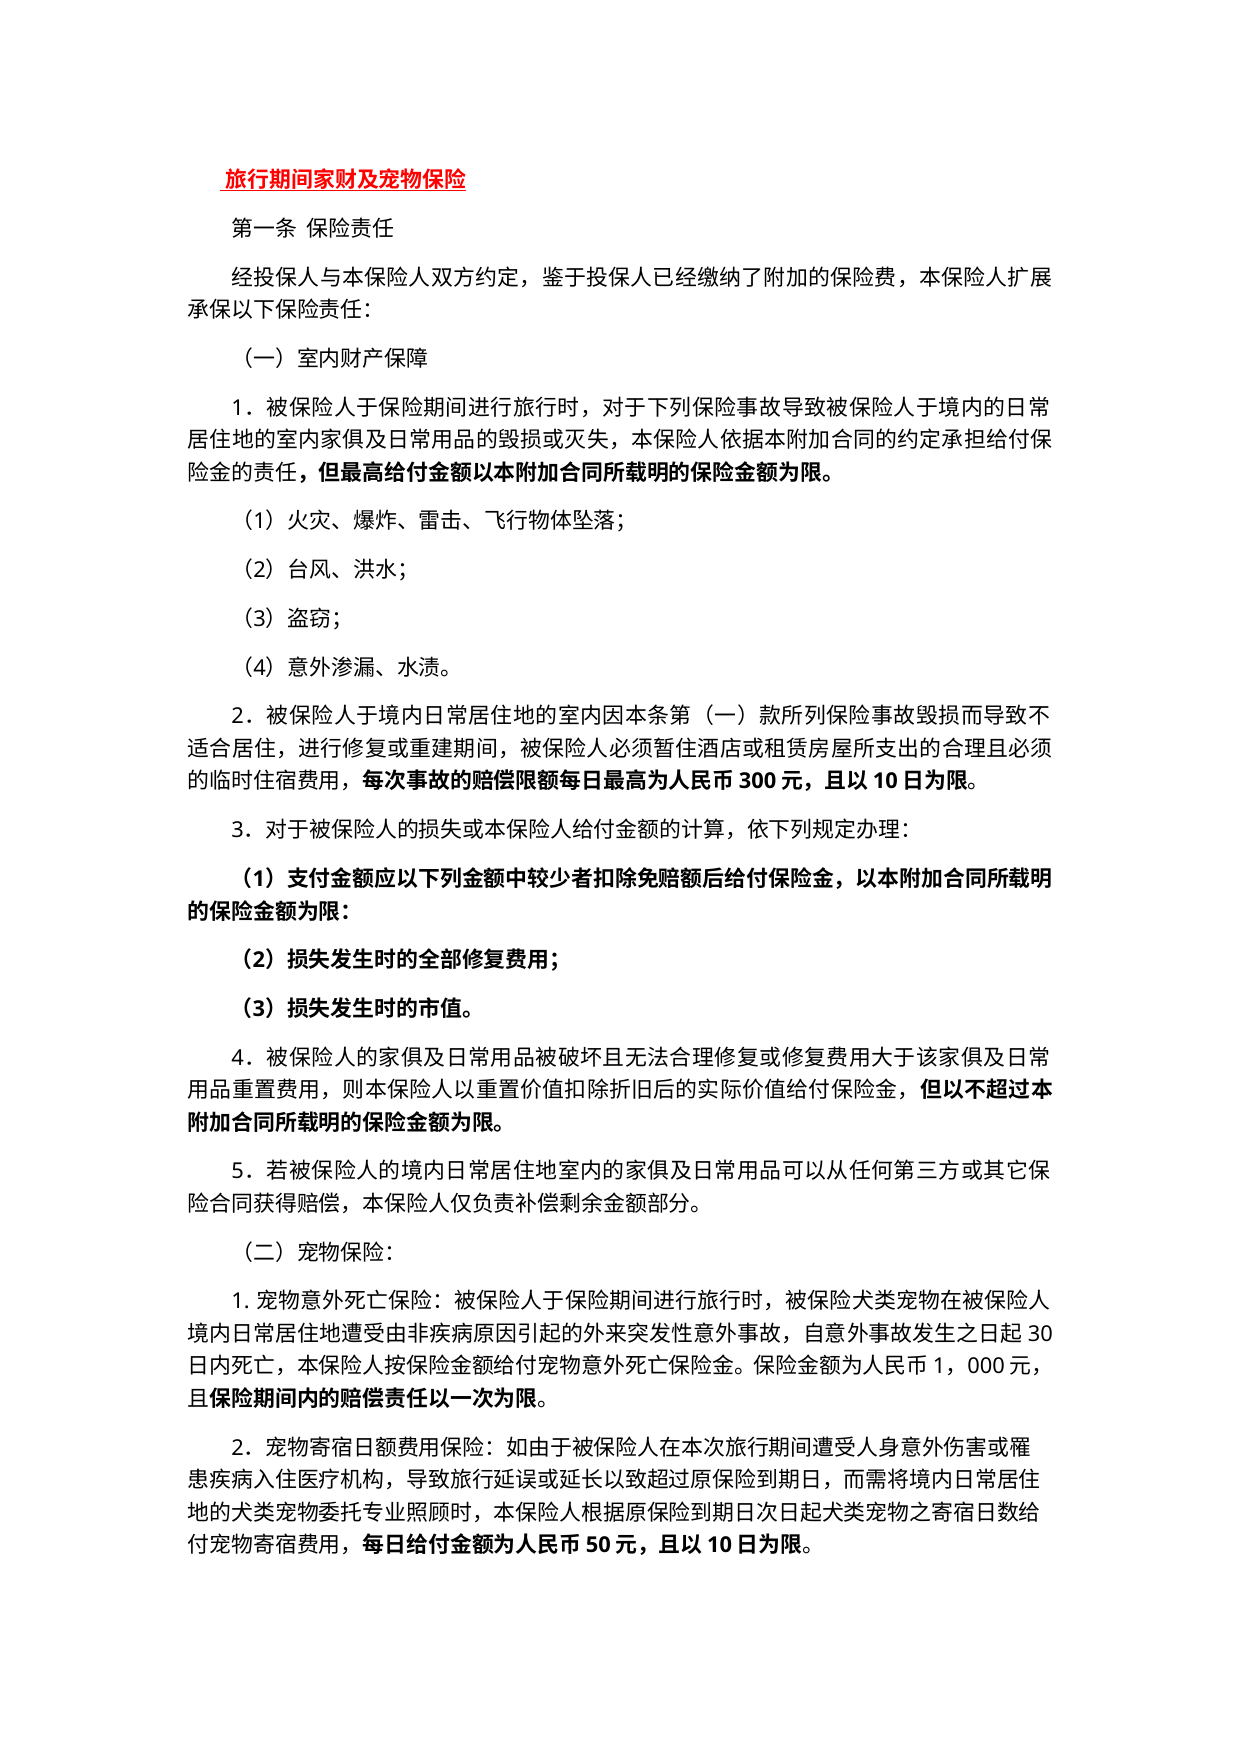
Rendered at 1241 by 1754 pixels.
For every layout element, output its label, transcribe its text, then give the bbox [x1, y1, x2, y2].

text （二）宠物保险： [187, 1234, 1053, 1267]
text （2）损失发生时的全部修复费用； [187, 942, 1053, 974]
text 2．被保险人于境内日常居住地的室内因本条第（一）款所列保险事故毁损而导致不适合居住，进行修复或重建期间，被保险人必须暂住酒店或租赁房屋所支出的合理且必须的临时住宿费用，每次事故的赔偿限额每日最高为人民币300元，且以10日为限。 [187, 698, 1053, 796]
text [187, 259, 1053, 324]
text 1．被保险人于保险期间进行旅行时，对于下列保险事故导致被保险人于境内的日常居住地的室内家俱及日常用品的毁损或灭失，本保险人依据本附加合同的约定承担给付保险金的责任，但最高给付金额以本附加合同所载明的保险金额为限。 [187, 389, 1053, 487]
text （一）室内财产保障 [187, 341, 1053, 373]
text 1. 宠物意外死亡保险：被保险人于保险期间进行旅行时，被保险犬类宠物在被保险人境内日常居住地遭受由非疾病原因引起的外来突发性意外事故，自意外事故发生之日起30日内死亡，本保险人按保险金额给付宠物意外死亡保险金。保险金额为人民币1，000元，且保险期间内的赔偿责任以一次为限。 [187, 1283, 1053, 1413]
text 5．若被保险人的境内日常居住地室内的家俱及日常用品可以从任何第三方或其它保险合同获得赔偿，本保险人仅负责补偿剩余金额部分。 [187, 1153, 1053, 1218]
text （1）火灾、爆炸、雷击、飞行物体坠落； [187, 503, 1053, 536]
text （3）盗窃； [187, 601, 1053, 633]
text 3．对于被保险人的损失或本保险人给付金额的计算，依下列规定办理： [187, 812, 1053, 844]
text 4．被保险人的家俱及日常用品被破坏且无法合理修复或修复费用大于该家俱及日常用品重置费用，则本保险人以重置价值扣除折旧后的实际价值给付保险金，但以不超过本附加合同所载明的保险金额为限。 [187, 1039, 1053, 1137]
text 旅行期间家财及宠物保险 [187, 162, 1053, 194]
text （3）损失发生时的市值。 [187, 991, 1053, 1023]
text 2．宠物寄宿日额费用保险：如由于被保险人在本次旅行期间遭受人身意外伤害或罹患疾病入住医疗机构，导致旅行延误或延长以致超过原保险到期日，而需将境内日常居住地的犬类宠物委托专业照顾时，本保险人根据原保险到期日次日起犬类宠物之寄宿日数给付宠物寄宿费用，每日给付金额为人民币50元，且以10日为限。 [187, 1429, 1053, 1559]
text （4）意外渗漏、水渍。 [187, 649, 1053, 682]
text 第一条 保险责任 [187, 211, 1053, 243]
text （2）台风、洪水； [187, 552, 1053, 584]
text （1）支付金额应以下列金额中较少者扣除免赔额后给付保险金，以本附加合同所载明的保险金额为限： [187, 861, 1053, 926]
